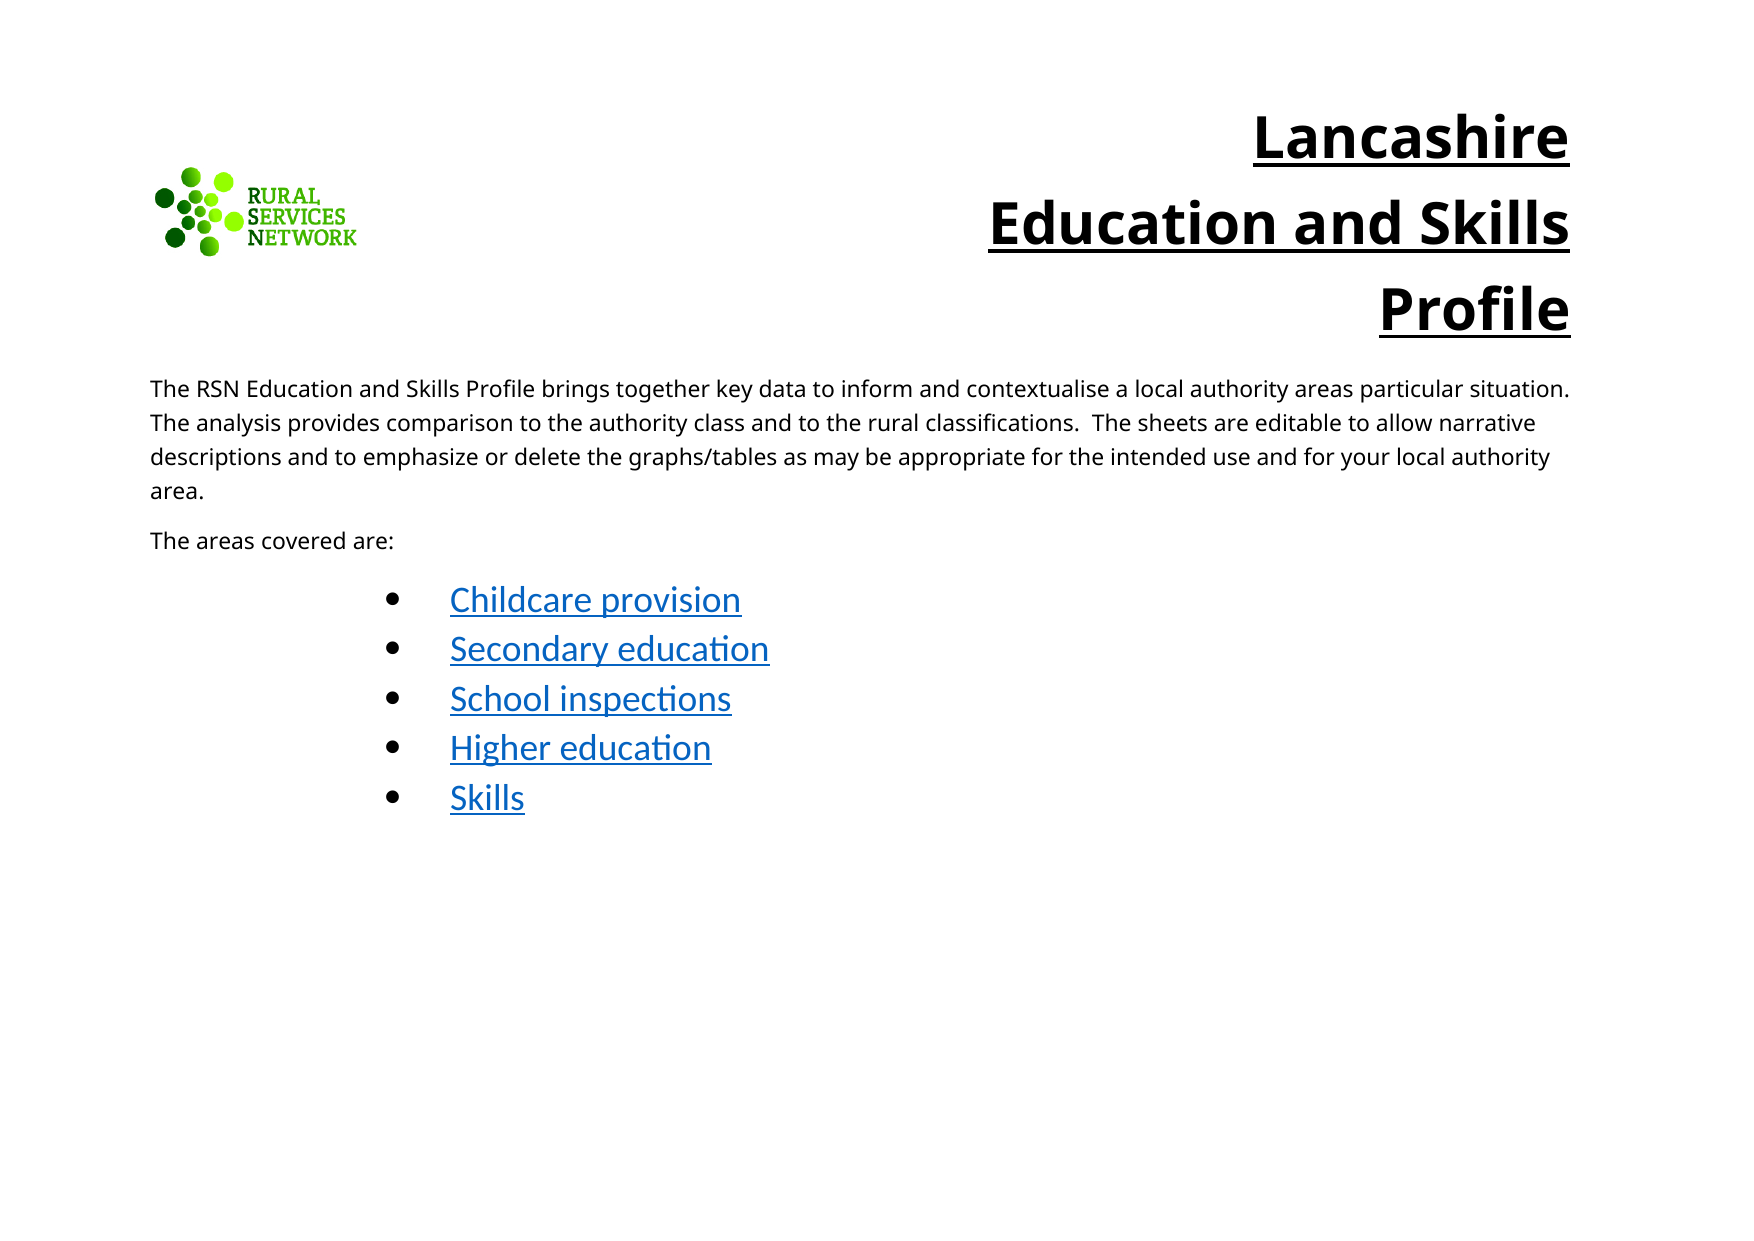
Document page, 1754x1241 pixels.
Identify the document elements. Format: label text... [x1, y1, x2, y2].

text The areas covered are: [150, 525, 1604, 556]
list Skills [386, 773, 1604, 819]
list Secondary education [386, 625, 1604, 671]
list Higher education [386, 724, 1604, 770]
list School inspections [386, 674, 1604, 720]
list Childcare provision [386, 576, 1604, 621]
picture [131, 145, 357, 280]
text The RSN Education and Skills Profile brings together key data to inform and contextualise a local authority areas particular situation. The analysis provides comparison to the authority class and to the rural classifications. The sheets are editable to allow narrative descriptions and to emphasize or delete the graphs/tables as may be appropriate for the intended use and for your local authority area. [150, 373, 1604, 506]
